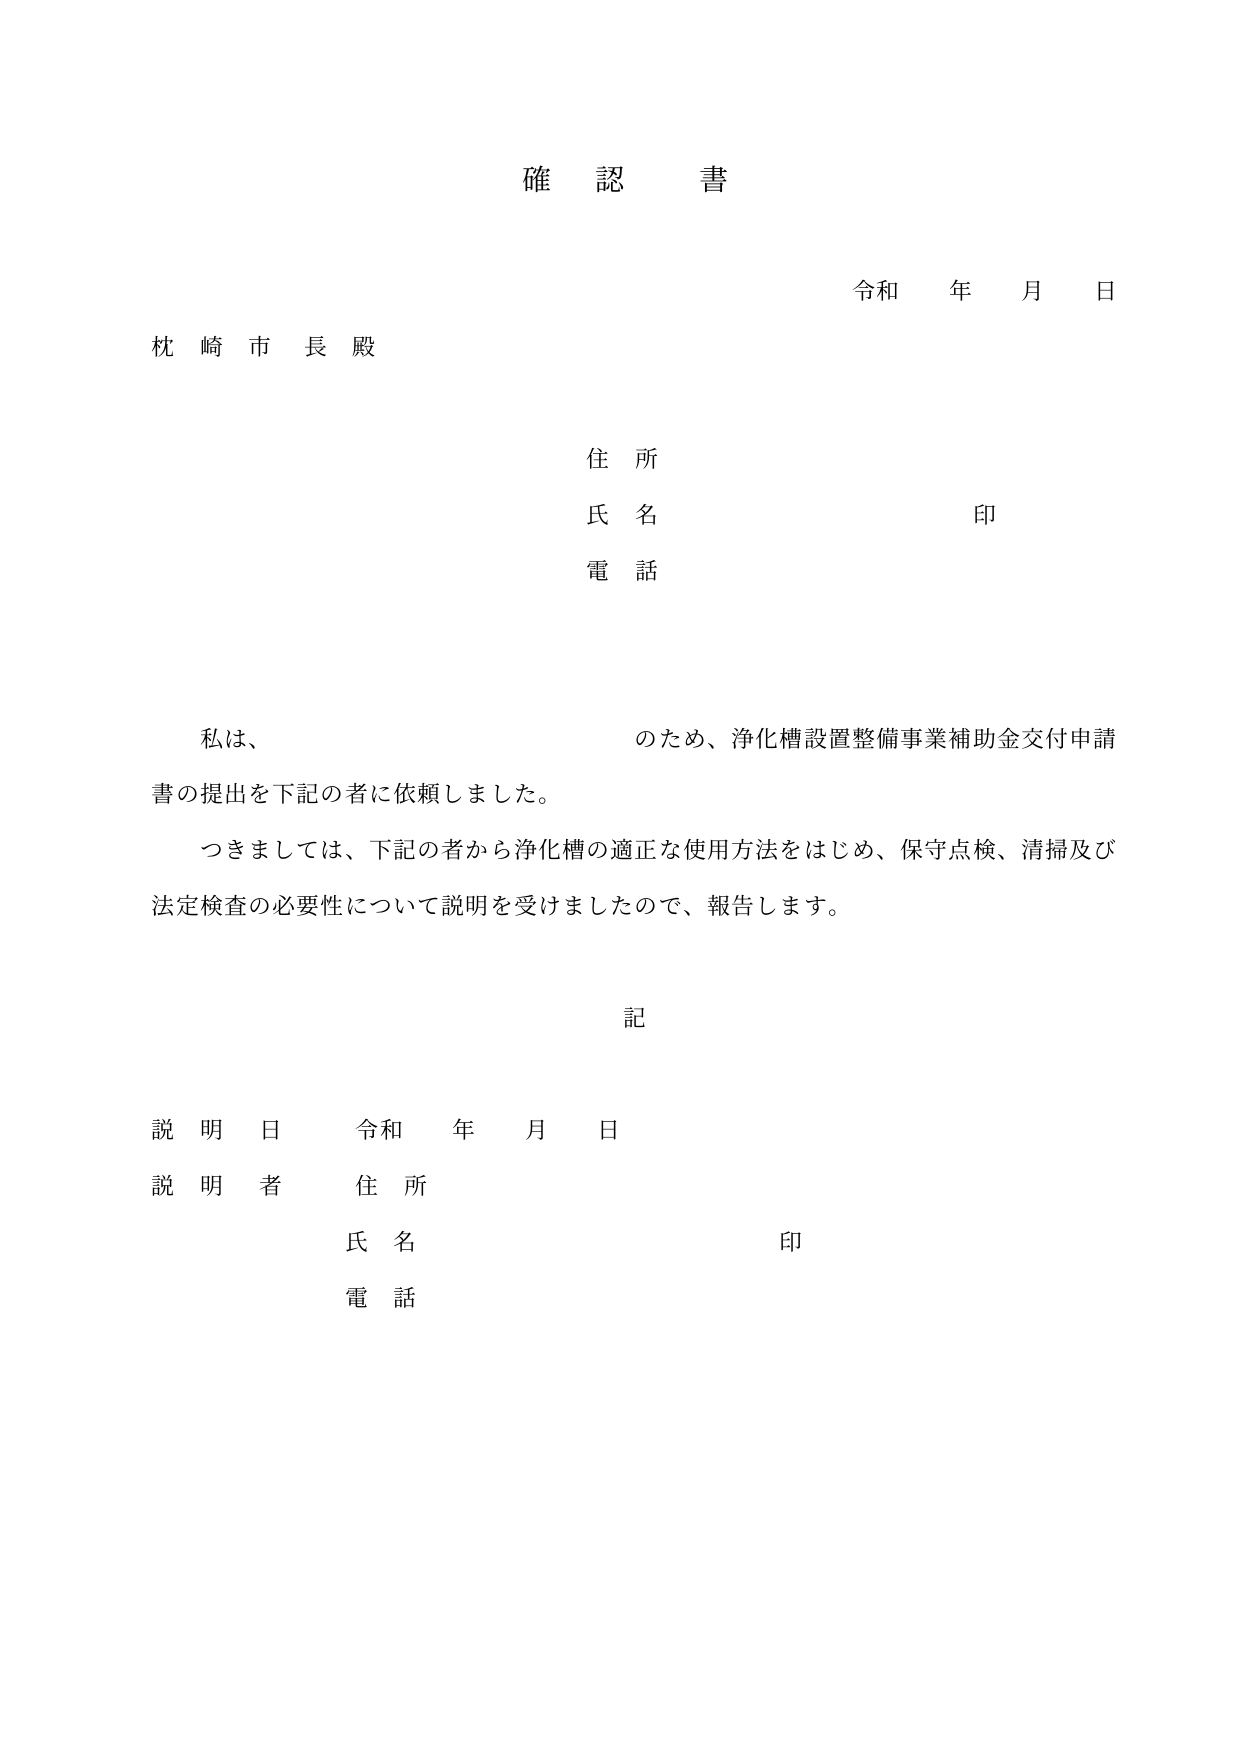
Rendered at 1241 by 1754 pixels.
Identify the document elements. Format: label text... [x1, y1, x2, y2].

text 記 [152, 989, 1118, 1045]
text 私は、 のため、浄化槽設置整備事業補助金交付申請書の提出を下記の者に依頼しました。 [152, 709, 1118, 821]
text 令和 年 月 日 [152, 262, 1118, 318]
text 電 話 [152, 1268, 1118, 1324]
text 枕崎市長 殿 [152, 318, 1118, 373]
text 氏 名 印 [152, 1213, 1118, 1268]
text 住 所 [152, 429, 1118, 485]
text 説明日 令和 年 月 日 [152, 1101, 1118, 1157]
text 説明者 住 所 [152, 1157, 1118, 1213]
text つきましては、下記の者から浄化槽の適正な使用方法をはじめ、保守点検、清掃及び法定検査の必要性について説明を受けましたので、報告します。 [152, 821, 1118, 933]
text 確認書 [152, 150, 1118, 206]
text 氏 名 印 [152, 485, 1118, 541]
text 電 話 [152, 541, 1118, 597]
